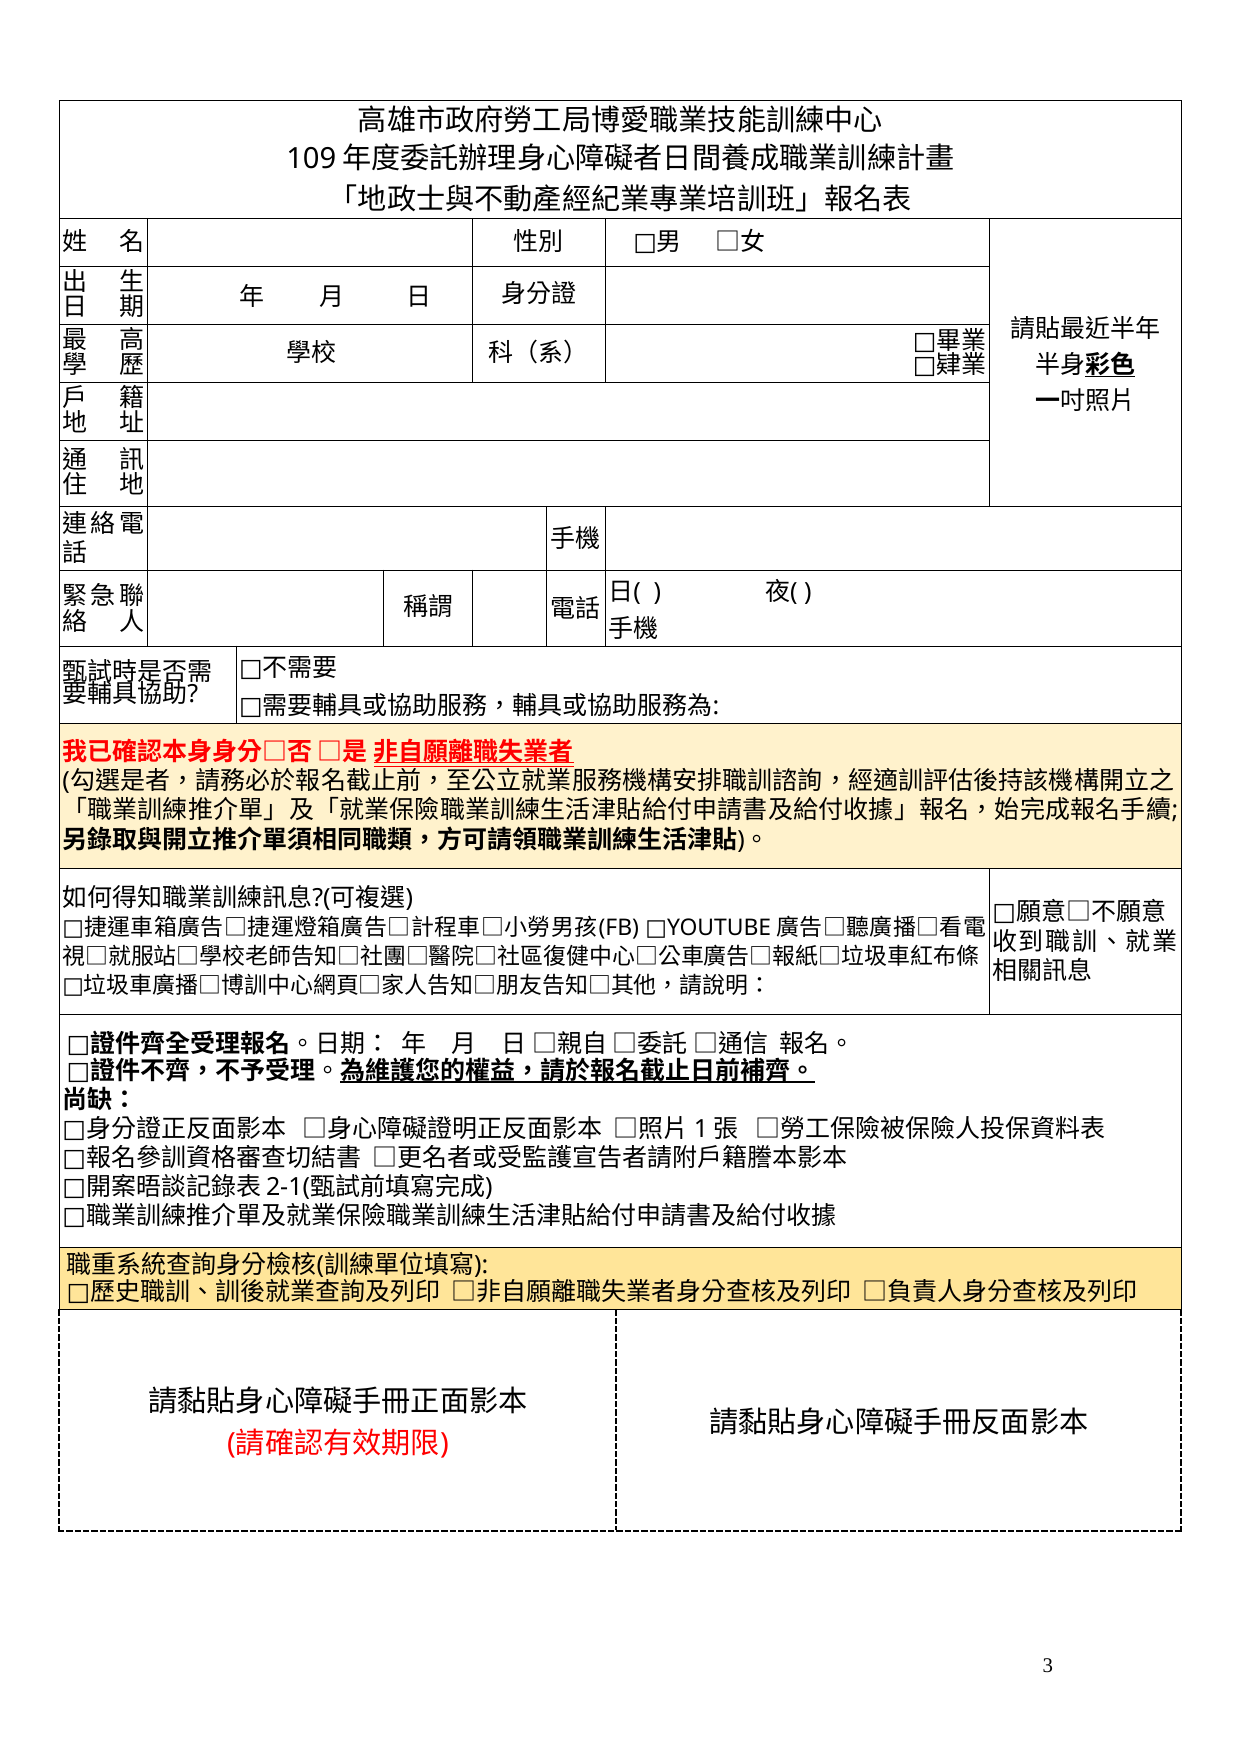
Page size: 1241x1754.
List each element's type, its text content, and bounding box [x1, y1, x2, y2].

table_cell 年 月 日 [148, 267, 472, 324]
table_cell 最高 學歷 [60, 325, 147, 382]
table_cell [148, 507, 546, 569]
table_cell 電話 [547, 571, 605, 646]
table_cell □男 □女 [606, 219, 989, 266]
table_cell [606, 507, 1181, 569]
table_cell □願意□不願意 收到職訓、就業相關訊息 [990, 869, 1181, 1013]
table_cell 身分證 [473, 267, 605, 324]
table_cell 連絡電話 [60, 507, 147, 569]
table_cell □畢業 □肄業 [606, 325, 989, 382]
table_header 高雄市政府勞工局博愛職業技能訓練中心 109年度委託辦理身心障礙者日間養成職業訓練計畫 「地政士與不動產經紀業專業培訓班」報名表 [60, 101, 1181, 218]
table_cell 稱謂 [384, 571, 472, 646]
table_cell [148, 571, 383, 646]
table_cell 我已確認本身身分□否 □是 非自願離職失業者 (勾選是者，請務必於報名截止前，至公立就業服務機構安排職訓諮詢，經適訓評估後持該機構開立之「職業訓練推介單」及「就業保險職業訓練生活津貼給付申請書及給付收據」報名，始完成報名手續;另錄取與開立推介單須相同職類，方可請領職業訓練生活津貼)。 [60, 724, 1181, 868]
table_cell 性別 [473, 219, 605, 266]
table_cell [148, 219, 472, 266]
table_cell 科（系） [473, 325, 605, 382]
table_cell □不需要 □需要輔具或協助服務，輔具或協助服務為: [237, 647, 1181, 722]
table_cell 手機 [547, 507, 605, 569]
table_cell 職重系統查詢身分檢核(訓練單位填寫): □歷史職訓、訓後就業查詢及列印 □非自願離職失業者身分查核及列印 □負責人身分查核及列印 [60, 1248, 1181, 1309]
table_cell 戶籍 地址 [60, 383, 147, 440]
table_cell 日( ) 夜( ) 手機 [606, 571, 1181, 646]
table_cell 通訊 住地 [60, 441, 147, 506]
table_cell 請貼最近半年 半身彩色 一吋照片 [990, 219, 1181, 506]
table_cell [148, 441, 989, 506]
table_cell [606, 267, 989, 324]
table_cell 請黏貼身心障礙手冊正面影本 (請確認有效期限) [59, 1310, 616, 1530]
table_cell 甄試時是否需要輔具協助? [60, 647, 236, 722]
table_cell 緊急聯 絡人 [60, 571, 147, 646]
table_cell 學校 [148, 325, 472, 382]
table_cell [473, 571, 546, 646]
table_cell 請黏貼身心障礙手冊反面影本 [616, 1310, 1181, 1530]
table_cell 出生 日期 [60, 267, 147, 324]
table_cell [148, 383, 989, 440]
table_cell 如何得知職業訓練訊息?(可複選) □捷運車箱廣告□捷運燈箱廣告□計程車□小勞男孩(FB) □YOUTUBE廣告□聽廣播□看電視□就服站□學校老師告知□社團□醫院□社區復健中心□公車廣告□報紙□垃圾車紅布條 □垃圾車廣播□博訓中心網頁□家人告知□朋友告知□其他，請說明： [60, 869, 989, 1013]
table_cell 姓名 [60, 219, 147, 266]
table_cell □證件齊全受理報名。日期： 年 月 日 □親自 □委託 □通信 報名。 □證件不齊，不予受理。為維護您的權益，請於報名截止日前補齊。 尚缺： □身分證正反面影本 □身心障礙證明正反面影本 □照片1張 □勞工保險被保險人投保資料表 □報名參訓資格審查切結書 □更名者或受監護宣告者請附戶籍謄本影本 □開案晤談記錄表2-1(甄試前填寫完成) □職業訓練推介單及就業保險職業訓練生活津貼給付申請書及給付收據 [60, 1015, 1181, 1247]
